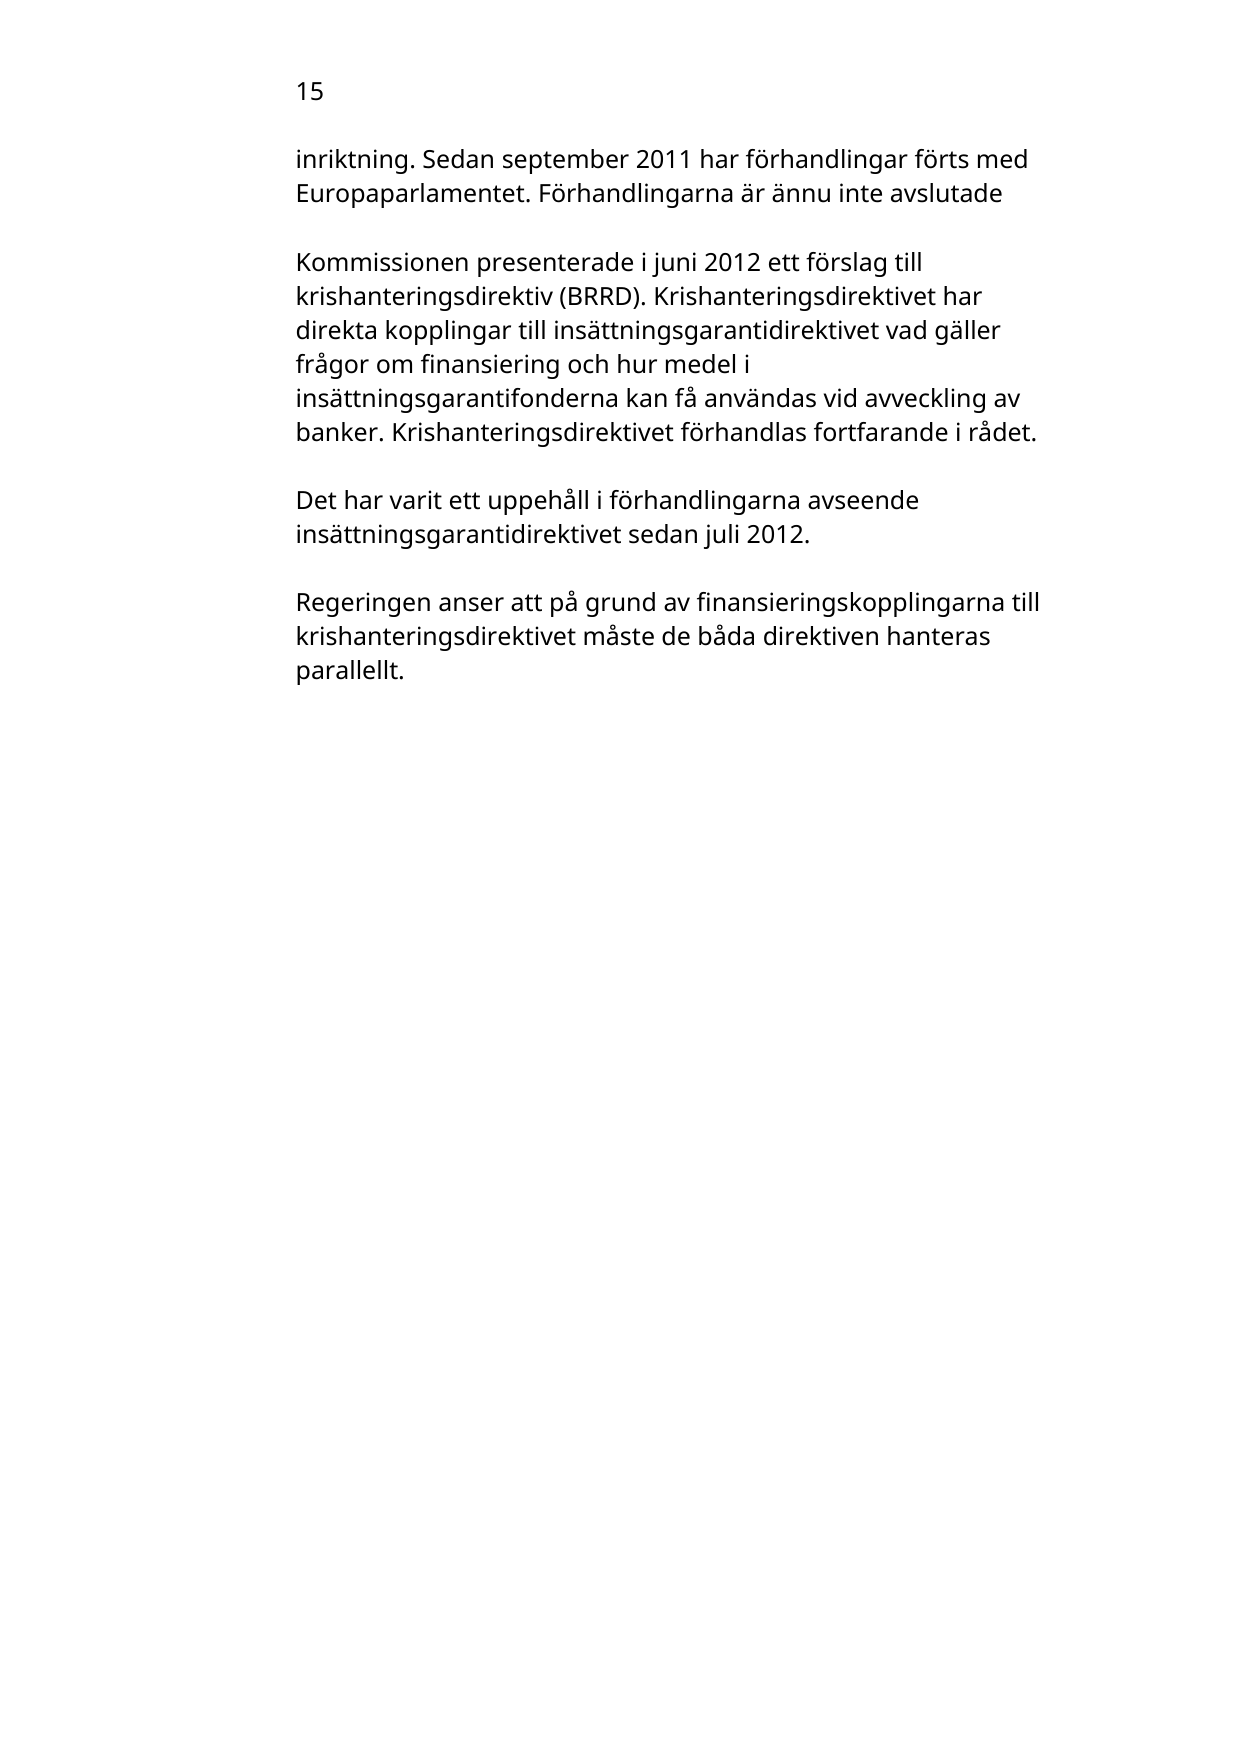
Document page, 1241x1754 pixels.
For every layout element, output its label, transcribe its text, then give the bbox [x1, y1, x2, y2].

text Regeringen anser att på grund av finansieringskopplingarna till krishanteringsdirektivet måste de båda direktiven hanteras parallellt. [295, 585, 1063, 687]
text Kommissionen presenterade i juni 2012 ett förslag till krishanteringsdirektiv (BRRD). Krishanteringsdirektivet har direkta kopplingar till insättningsgarantidirektivet vad gäller frågor om finansiering och hur medel i insättningsgarantifonderna kan få användas vid avveckling av banker. Krishanteringsdirektivet förhandlas fortfarande i rådet. [295, 244, 1063, 448]
text Det har varit ett uppehåll i förhandlingarna avseende insättningsgarantidirektivet sedan juli 2012. [295, 483, 1063, 551]
